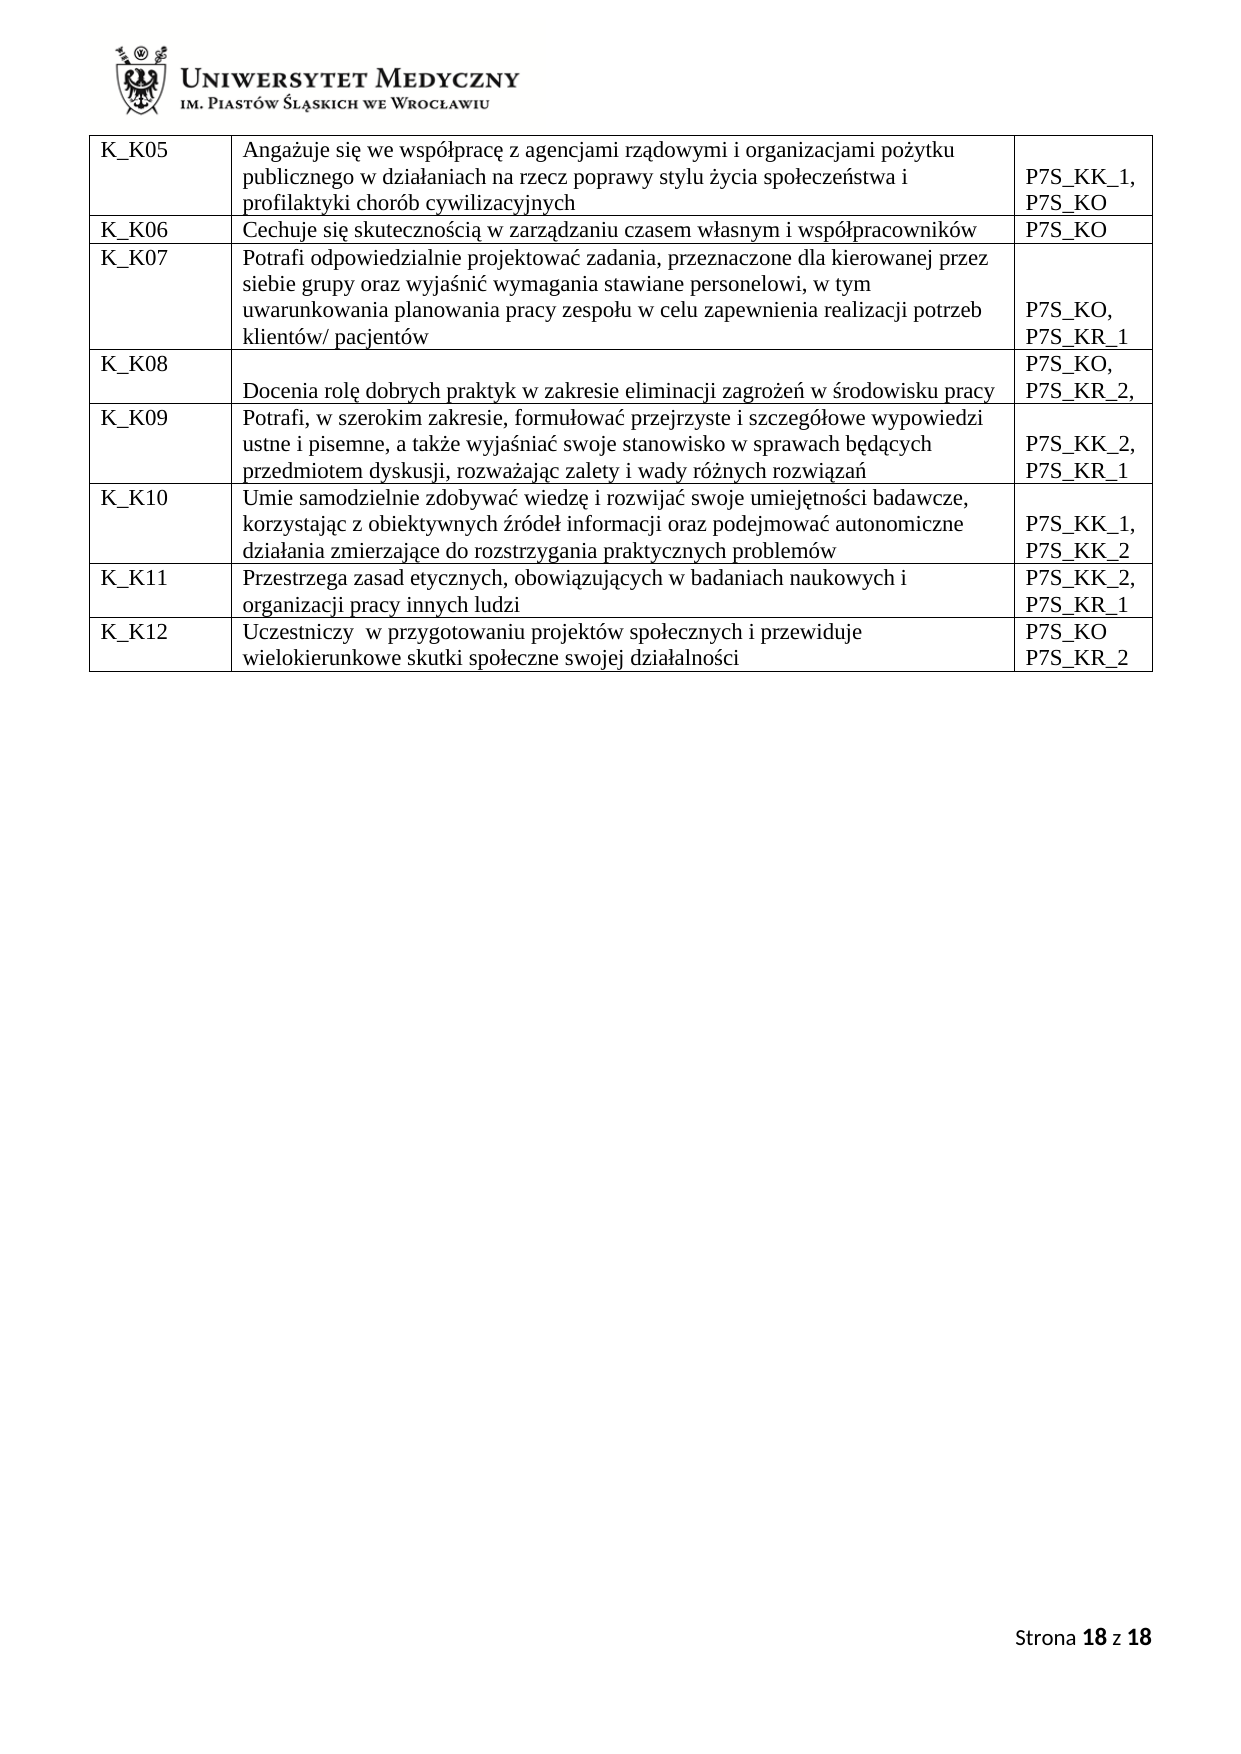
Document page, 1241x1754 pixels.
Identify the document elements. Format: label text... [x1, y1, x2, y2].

table_cell Uczestniczy w przygotowaniu projektów społecznych i przewiduje wielokierunkowe skutki społeczne swojej działalności [232, 618, 1014, 671]
table_cell Docenia rolę dobrych praktyk w zakresie eliminacji zagrożeń w środowisku pracy [232, 350, 1014, 403]
table_cell Przestrzega zasad etycznych, obowiązujących w badaniach naukowych i organizacji pracy innych ludzi [232, 564, 1014, 617]
table_cell P7S_KO, P7S_KR_2, [1015, 350, 1152, 403]
table_cell K_K05 [90, 136, 231, 215]
table_cell P7S_KK_1, P7S_KO [1015, 136, 1152, 215]
table_cell P7S_KO [1015, 216, 1152, 243]
table_cell K_K10 [90, 484, 231, 563]
table_cell Cechuje się skutecznością w zarządzaniu czasem własnym i współpracowników [232, 216, 1014, 243]
table_cell P7S_KO, P7S_KR_1 [1015, 244, 1152, 349]
table_cell Umie samodzielnie zdobywać wiedzę i rozwijać swoje umiejętności badawcze, korzystając z obiektywnych źródeł informacji oraz podejmować autonomiczne działania zmierzające do rozstrzygania praktycznych problemów [232, 484, 1014, 563]
table_cell K_K07 [90, 244, 231, 349]
picture [87, 18, 546, 142]
table_cell P7S_KK_2, P7S_KR_1 [1015, 564, 1152, 617]
table_cell K_K11 [90, 564, 231, 617]
table_cell Angażuje się we współpracę z agencjami rządowymi i organizacjami pożytku publicznego w działaniach na rzecz poprawy stylu życia społeczeństwa i profilaktyki chorób cywilizacyjnych [232, 136, 1014, 215]
table_cell P7S_KK_2, P7S_KR_1 [1015, 404, 1152, 483]
table_cell K_K06 [90, 216, 231, 243]
table_cell Potrafi odpowiedzialnie projektować zadania, przeznaczone dla kierowanej przez siebie grupy oraz wyjaśnić wymagania stawiane personelowi, w tym uwarunkowania planowania pracy zespołu w celu zapewnienia realizacji potrzeb klientów/ pacjentów [232, 244, 1014, 349]
table_cell K_K12 [90, 618, 231, 671]
table_cell K_K09 [90, 404, 231, 483]
table_cell P7S_KO P7S_KR_2 [1015, 618, 1152, 671]
table_cell K_K08 [90, 350, 231, 403]
table_cell P7S_KK_1, P7S_KK_2 [1015, 484, 1152, 563]
table_cell Potrafi, w szerokim zakresie, formułować przejrzyste i szczegółowe wypowiedzi ustne i pisemne, a także wyjaśniać swoje stanowisko w sprawach będących przedmiotem dyskusji, rozważając zalety i wady różnych rozwiązań [232, 404, 1014, 483]
